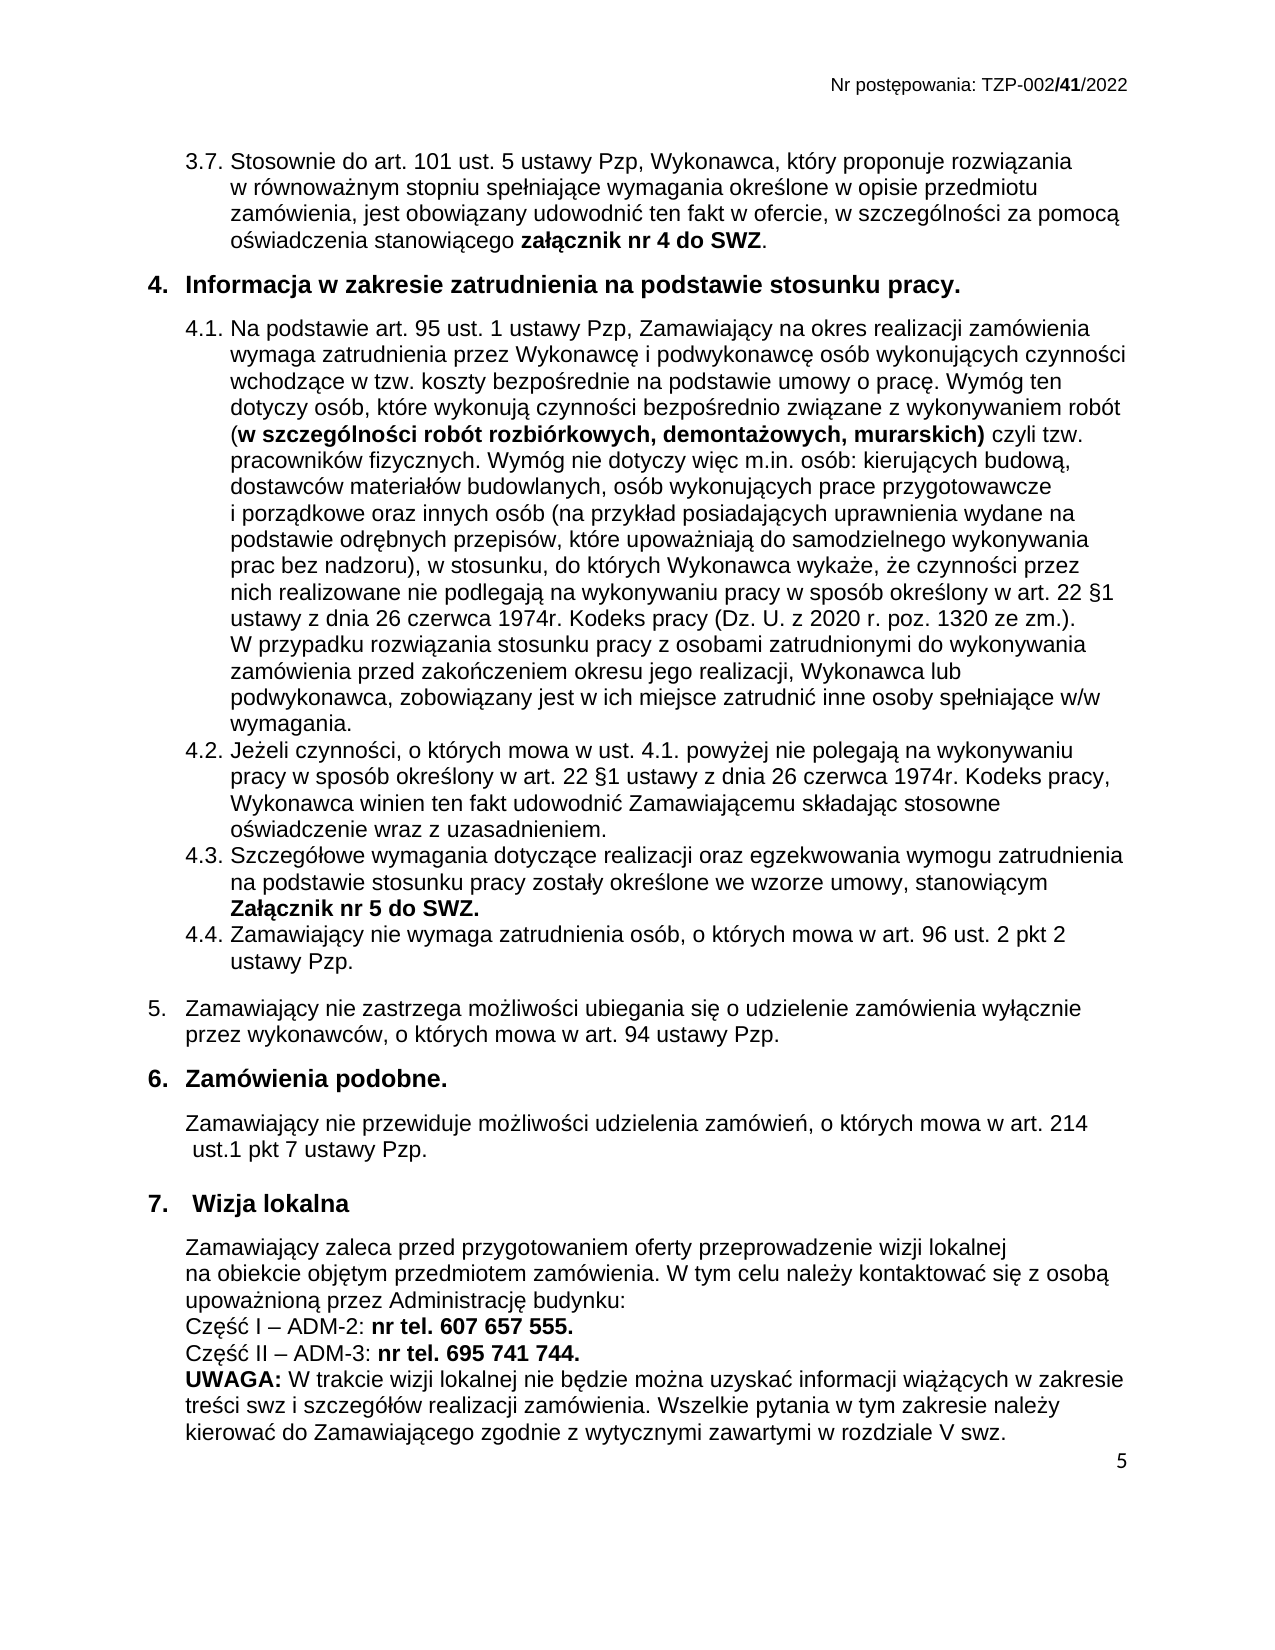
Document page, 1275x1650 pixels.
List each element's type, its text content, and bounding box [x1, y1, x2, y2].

text Zamawiający nie przewiduje możliwości udzielenia zamówień, o których mowa w art. 214 ust.1 pkt 7 ustawy Pzp. [185, 1109, 1127, 1162]
list Wizja lokalna [148, 1189, 1127, 1217]
list Jeżeli czynności, o których mowa w ust. 4.1. powyżej nie polegają na wykonywaniu pracy w sposób określony w art. 22 §1 ustawy z dnia 26 czerwca 1974r. Kodeks pracy, Wykonawca winien ten fakt udowodnić Zamawiającemu składając stosowne oświadczenie wraz z uzasadnieniem. [185, 737, 1127, 842]
list Zamawiający nie wymaga zatrudnienia osób, o których mowa w art. 96 ust. 2 pkt 2 ustawy Pzp. [185, 921, 1127, 974]
list Na podstawie art. 95 ust. 1 ustawy Pzp, Zamawiający na okres realizacji zamówienia wymaga zatrudnienia przez Wykonawcę i podwykonawcę osób wykonujących czynności wchodzące w tzw. koszty bezpośrednie na podstawie umowy o pracę. Wymóg ten dotyczy osób, które wykonują czynności bezpośrednio związane z wykonywaniem robót (w szczególności robót rozbiórkowych, demontażowych, murarskich) czyli tzw. pracowników fizycznych. Wymóg nie dotyczy więc m.in. osób: kierujących budową, dostawców materiałów budowlanych, osób wykonujących prace przygotowawcze i porządkowe oraz innych osób (na przykład posiadających uprawnienia wydane na podstawie odrębnych przepisów, które upoważniają do samodzielnego wykonywania prac bez nadzoru), w stosunku, do których Wykonawca wykaże, że czynności przez nich realizowane nie podlegają na wykonywaniu pracy w sposób określony w art. 22 §1 ustawy z dnia 26 czerwca 1974r. Kodeks pracy (Dz. U. z 2020 r. poz. 1320 ze zm.). W przypadku rozwiązania stosunku pracy z osobami zatrudnionymi do wykonywania zamówienia przed zakończeniem okresu jego realizacji, Wykonawca lub podwykonawca, zobowiązany jest w ich miejsce zatrudnić inne osoby spełniające w/w wymagania. [185, 315, 1127, 737]
list Informacja w zakresie zatrudnienia na podstawie stosunku pracy. [148, 270, 1127, 298]
list UWAGA: W trakcie wizji lokalnej nie będzie można uzyskać informacji wiążących w zakresie treści swz i szczegółów realizacji zamówienia. Wszelkie pytania w tym zakresie należy kierować do Zamawiającego zgodnie z wytycznymi zawartymi w rozdziale V swz. [185, 1366, 1127, 1445]
list Stosownie do art. 101 ust. 5 ustawy Pzp, Wykonawca, który proponuje rozwiązania w równoważnym stopniu spełniające wymagania określone w opisie przedmiotu zamówienia, jest obowiązany udowodnić ten fakt w ofercie, w szczególności za pomocą oświadczenia stanowiącego załącznik nr 4 do SWZ. [185, 148, 1127, 253]
list Zamówienia podobne. [148, 1064, 1127, 1093]
list Część I – ADM-2: nr tel. 607 657 555. [185, 1313, 1127, 1339]
list Zamawiający zaleca przed przygotowaniem oferty przeprowadzenie wizji lokalnej na obiekcie objętym przedmiotem zamówienia. W tym celu należy kontaktować się z osobą upoważnioną przez Administrację budynku: [185, 1234, 1127, 1313]
list Szczegółowe wymagania dotyczące realizacji oraz egzekwowania wymogu zatrudnienia na podstawie stosunku pracy zostały określone we wzorze umowy, stanowiącym Załącznik nr 5 do SWZ. [185, 842, 1127, 921]
list Zamawiający nie zastrzega możliwości ubiegania się o udzielenie zamówienia wyłącznie przez wykonawców, o których mowa w art. 94 ustawy Pzp. [148, 995, 1127, 1047]
list Część II – ADM-3: nr tel. 695 741 744. [185, 1339, 1127, 1366]
